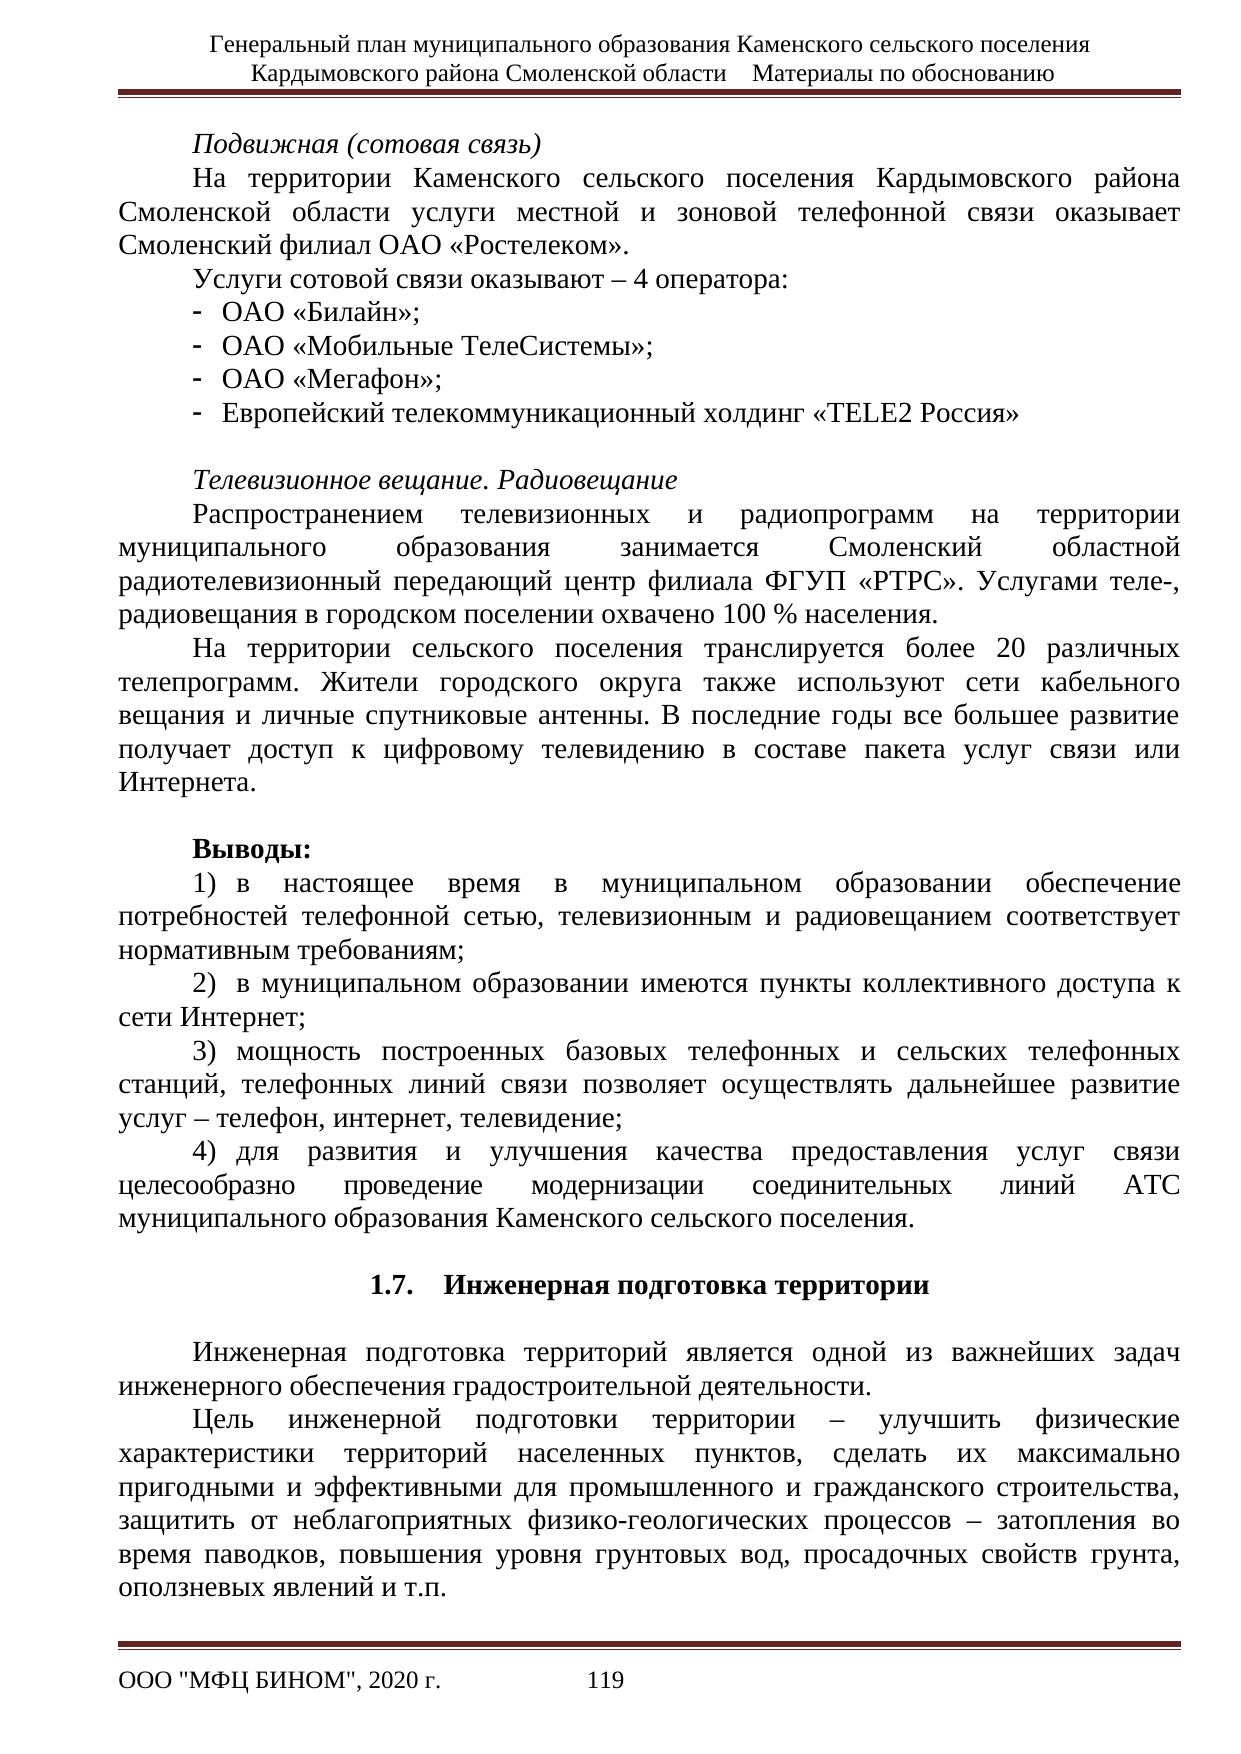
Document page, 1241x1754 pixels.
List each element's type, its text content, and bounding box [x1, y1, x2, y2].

text Услуги сотовой связи оказывают – 4 оператора: [118, 261, 1181, 294]
list ОАО «Мегафон»; [118, 362, 1181, 395]
list Цель инженерной подготовки территории – улучшить физические характеристики территорий населенных пунктов, сделать их максимально пригодными и эффективными для промышленного и гражданского строительства, защитить от неблагоприятных физико-геологических процессов – затопления во время паводков, повышения уровня грунтовых вод, просадочных свойств грунта, оползневых явлений и т.п. [118, 1402, 1181, 1603]
text На территории Каменского сельского поселения Кардымовского района Смоленской области услуги местной и зоновой телефонной связи оказывает Смоленский филиал ОАО «Ростелеком». [118, 160, 1181, 261]
text На территории сельского поселения транслируется более 20 различных телепрограмм. Жители городского округа также используют сети кабельного вещания и личные спутниковые антенны. В последние годы все большее развитие получает доступ к цифровому телевидению в составе пакета услуг связи или Интернета. [118, 630, 1181, 798]
text Инженерная подготовка территорий является одной из важнейших задач инженерного обеспечения градостроительной деятельности. [118, 1334, 1181, 1402]
text Выводы: [118, 831, 1181, 865]
list для развития и улучшения качества предоставления услуг связи целесообразно проведение модернизации соединительных линий АТС муниципального образования Каменского сельского поселения. [118, 1133, 1181, 1234]
text Распространением телевизионных и радиопрограмм на территории муниципального образования занимается Смоленский областной радиотелевизионный передающий центр филиала ФГУП «РТРС». Услугами теле-, радиовещания в городском поселении охвачено 100 % населения. [118, 496, 1181, 630]
list ОАО «Мобильные ТелеСистемы»; [118, 328, 1181, 362]
list Инженерная подготовка территории [118, 1267, 1181, 1301]
text Подвижная (сотовая связь) [118, 127, 1181, 160]
list в муниципальном образовании имеются пункты коллективного доступа к сети Интернет; [118, 966, 1181, 1033]
list Европейский телекоммуникационный холдинг «TELE2 Россия» [118, 395, 1181, 429]
list мощность построенных базовых телефонных и сельских телефонных станций, телефонных линий связи позволяет осуществлять дальнейшее развитие услуг – телефон, интернет, телевидение; [118, 1033, 1181, 1133]
list в настоящее время в муниципальном образовании обеспечение потребностей телефонной сетью, телевизионным и радиовещанием соответствует нормативным требованиям; [118, 865, 1181, 966]
list Телевизионное вещание. Радиовещание [118, 462, 1181, 496]
list ОАО «Билайн»; [118, 294, 1181, 328]
